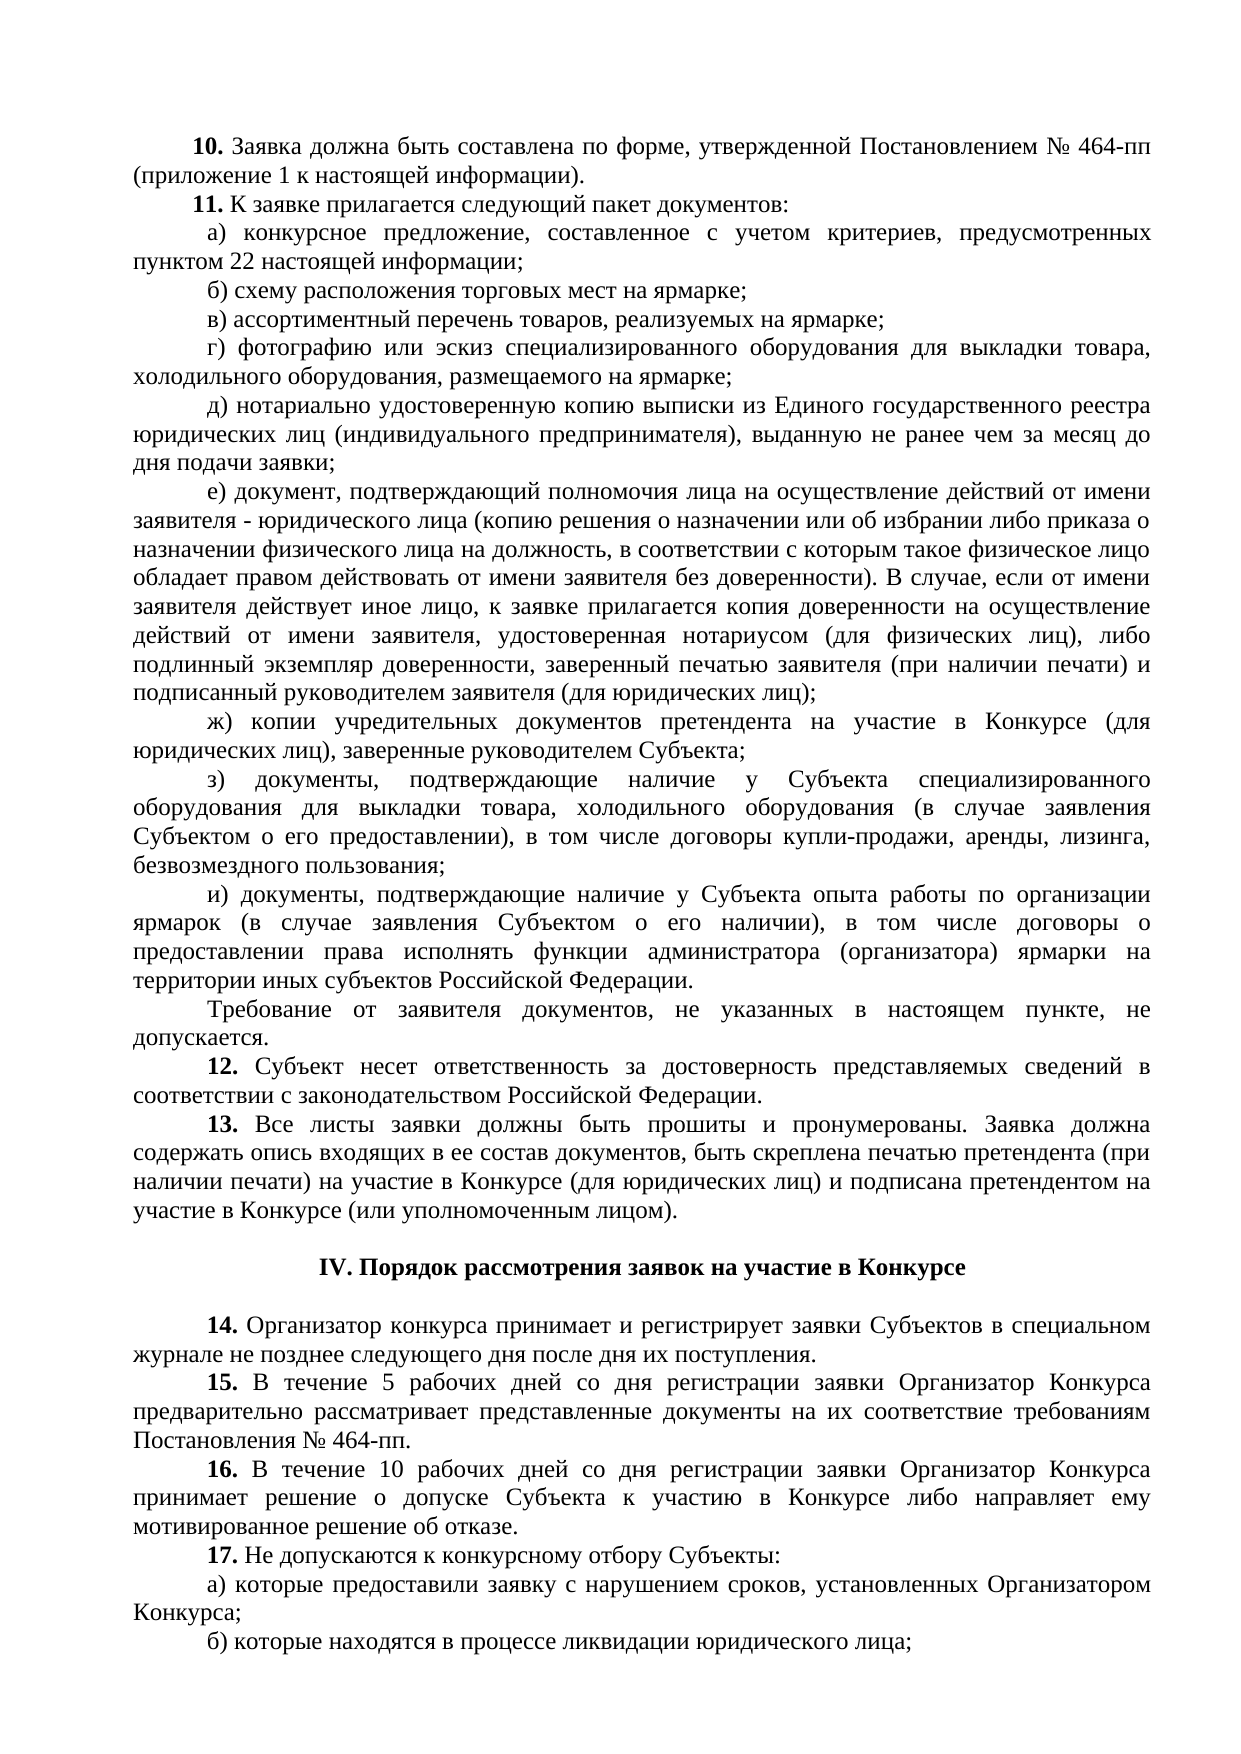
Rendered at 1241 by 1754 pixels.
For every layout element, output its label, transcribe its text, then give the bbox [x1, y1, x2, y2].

text 11. К заявке прилагается следующий пакет документов: [133, 189, 1152, 217]
text б) которые находятся в процессе ликвидации юридического лица; [133, 1626, 1152, 1655]
text а) которые предоставили заявку с нарушением сроков, установленных Организатором Конкурса; [133, 1569, 1152, 1626]
text е) документ, подтверждающий полномочия лица на осуществление действий от имени заявителя - юридического лица (копию решения о назначении или об избрании либо приказа о назначении физического лица на должность, в соответствии с которым такое физическое лицо обладает правом действовать от имени заявителя без доверенности). В случае, если от имени заявителя действует иное лицо, к заявке прилагается копия доверенности на осуществление действий от имени заявителя, удостоверенная нотариусом (для физических лиц), либо подлинный экземпляр доверенности, заверенный печатью заявителя (при наличии печати) и подписанный руководителем заявителя (для юридических лиц); [133, 476, 1152, 706]
text 16. В течение 10 рабочих дней со дня регистрации заявки Организатор Конкурса принимает решение о допуске Субъекта к участию в Конкурсе либо направляет ему мотивированное решение об отказе. [133, 1454, 1152, 1540]
text 14. Организатор конкурса принимает и регистрирует заявки Субъектов в специальном журнале не позднее следующего дня после дня их поступления. [133, 1310, 1152, 1367]
text 15. В течение 5 рабочих дней со дня регистрации заявки Организатор Конкурса предварительно рассматривает представленные документы на их соответствие требованиям Постановления № 464-пп. [133, 1367, 1152, 1454]
text 12. Субъект несет ответственность за достоверность представляемых сведений в соответствии с законодательством Российской Федерации. [133, 1051, 1152, 1109]
text 10. Заявка должна быть составлена по форме, утвержденной Постановлением № 464-пп (приложение 1 к настоящей информации). [133, 131, 1152, 189]
text и) документы, подтверждающие наличие у Субъекта опыта работы по организации ярмарок (в случае заявления Субъектом о его наличии), в том числе договоры о предоставлении права исполнять функции администратора (организатора) ярмарки на территории иных субъектов Российской Федерации. [133, 879, 1152, 994]
text д) нотариально удостоверенную копию выписки из Единого государственного реестра юридических лиц (индивидуального предпринимателя), выданную не ранее чем за месяц до дня подачи заявки; [133, 390, 1152, 476]
text Требование от заявителя документов, не указанных в настоящем пункте, не допускается. [133, 994, 1152, 1051]
text 13. Все листы заявки должны быть прошиты и пронумерованы. Заявка должна содержать опись входящих в ее состав документов, быть скреплена печатью претендента (при наличии печати) на участие в Конкурсе (для юридических лиц) и подписана претендентом на участие в Конкурсе (или уполномоченным лицом). [133, 1109, 1152, 1224]
text ж) копии учредительных документов претендента на участие в Конкурсе (для юридических лиц), заверенные руководителем Субъекта; [133, 706, 1152, 764]
text 17. Не допускаются к конкурсному отбору Субъекты: [133, 1540, 1152, 1569]
text в) ассортиментный перечень товаров, реализуемых на ярмарке; [133, 304, 1152, 332]
text б) схему расположения торговых мест на ярмарке; [133, 275, 1152, 304]
text а) конкурсное предложение, составленное с учетом критериев, предусмотренных пунктом 22 настоящей информации; [133, 217, 1152, 275]
text з) документы, подтверждающие наличие у Субъекта специализированного оборудования для выкладки товара, холодильного оборудования (в случае заявления Субъектом о его предоставлении), в том числе договоры купли-продажи, аренды, лизинга, безвозмездного пользования; [133, 764, 1152, 879]
text IV. Порядок рассмотрения заявок на участие в Конкурсе [133, 1252, 1152, 1281]
text г) фотографию или эскиз специализированного оборудования для выкладки товара, холодильного оборудования, размещаемого на ярмарке; [133, 332, 1152, 390]
